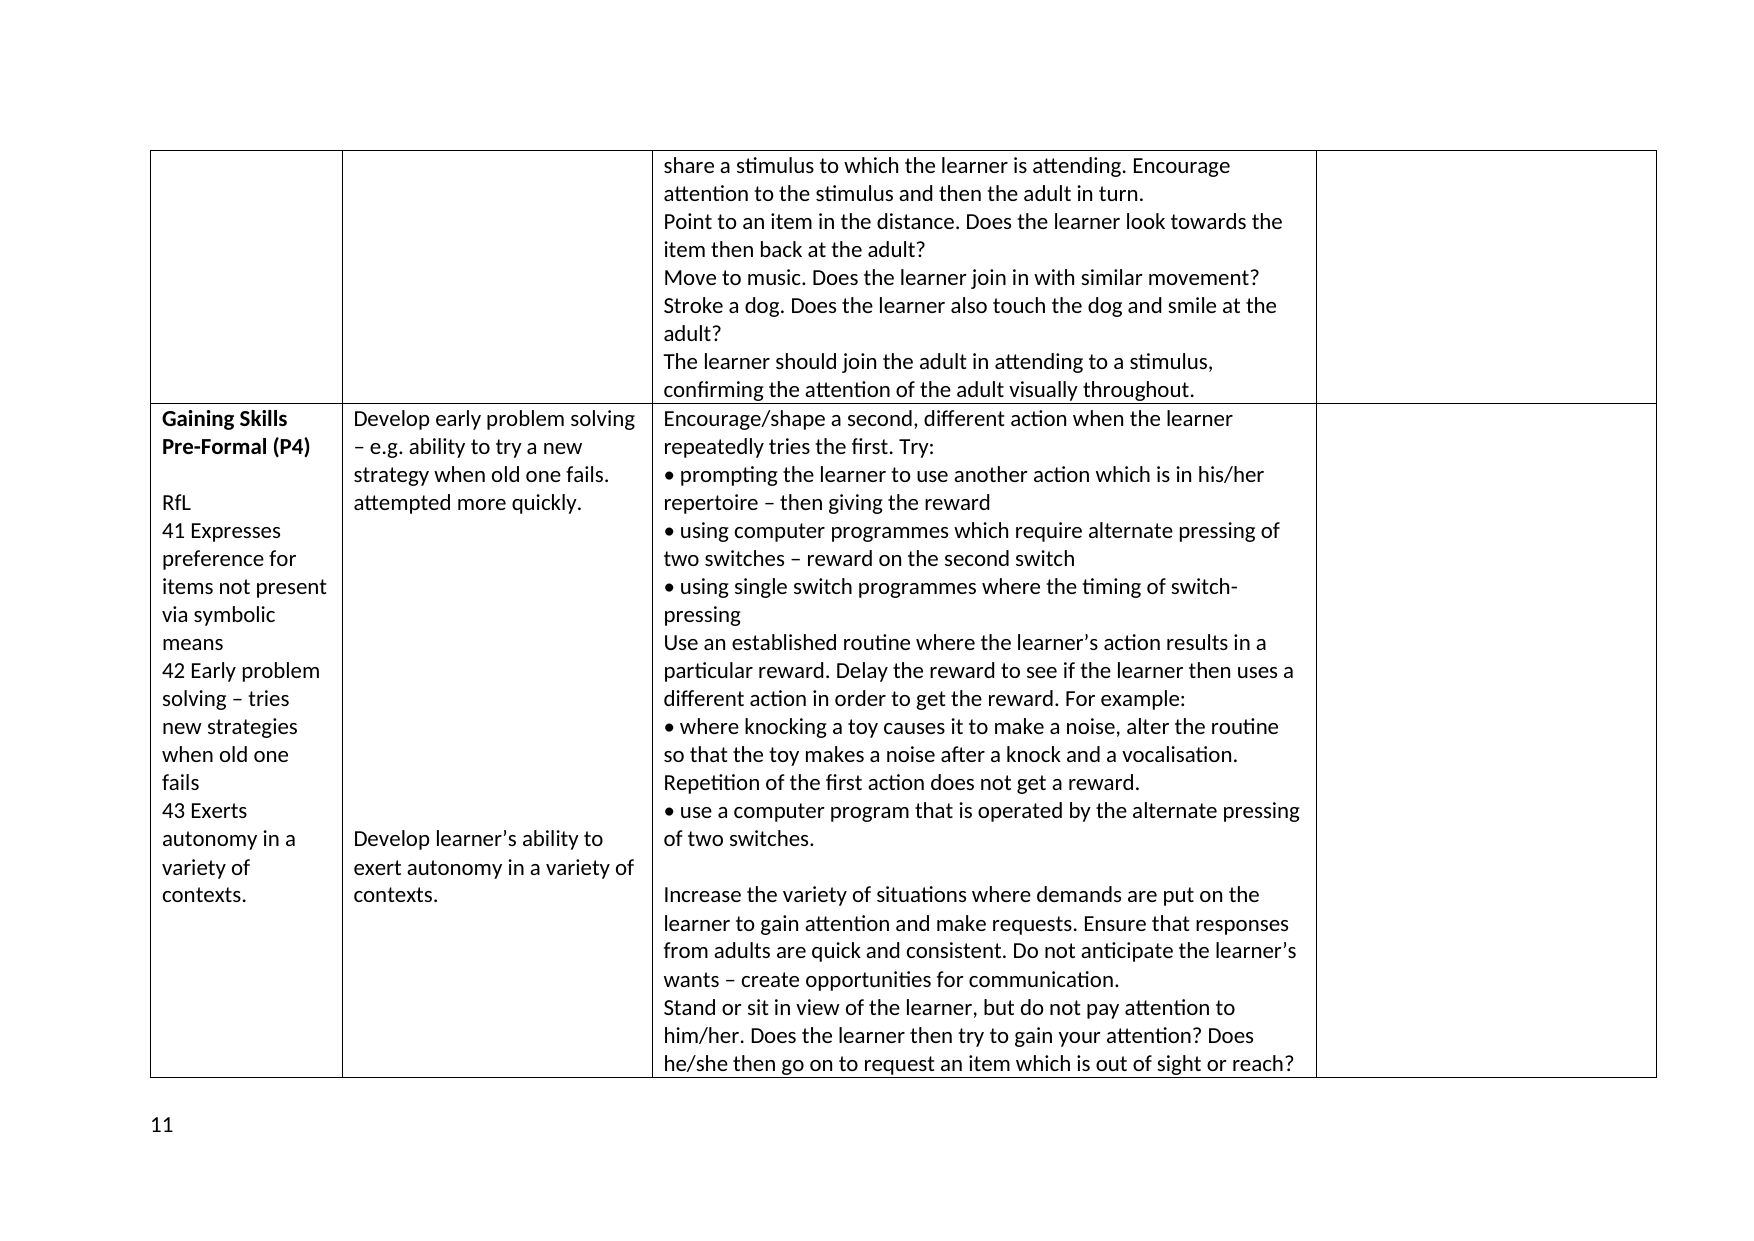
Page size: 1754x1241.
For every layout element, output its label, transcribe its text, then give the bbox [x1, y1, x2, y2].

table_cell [151, 151, 342, 403]
table_cell Encourage/shape a second, different action when the learner repeatedly tries the first. Try: • prompting the learner to use another action which is in his/her repertoire – then giving the reward • using computer programmes which require alternate pressing of two switches – reward on the second switch • using single switch programmes where the timing of switch-pressing Use an established routine where the learner’s action results in a particular reward. Delay the reward to see if the learner then uses a different action in order to get the reward. For example: • where knocking a toy causes it to make a noise, alter the routine so that the toy makes a noise after a knock and a vocalisation. Repetition of the first action does not get a reward. • use a computer program that is operated by the alternate pressing of two switches. Increase the variety of situations where demands are put on the learner to gain attention and make requests. Ensure that responses from adults are quick and consistent. Do not anticipate the learner’s wants – create opportunities for communication. Stand or sit in view of the learner, but do not pay attention to him/her. Does the learner then try to gain your attention? Does he/she then go on to request an item which is out of sight or reach? [653, 404, 1316, 1077]
table_cell Develop early problem solving – e.g. ability to try a new strategy when old one fails. attempted more quickly. Develop learner’s ability to exert autonomy in a variety of contexts. [343, 404, 652, 1077]
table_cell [343, 151, 652, 403]
table_cell [1317, 404, 1656, 1077]
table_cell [1317, 151, 1656, 403]
table_cell Gaining Skills Pre-Formal (P4) RfL 41 Expresses preference for items not present via symbolic means 42 Early problem solving – tries new strategies when old one fails 43 Exerts autonomy in a variety of contexts. [151, 404, 342, 1077]
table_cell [653, 151, 1316, 403]
